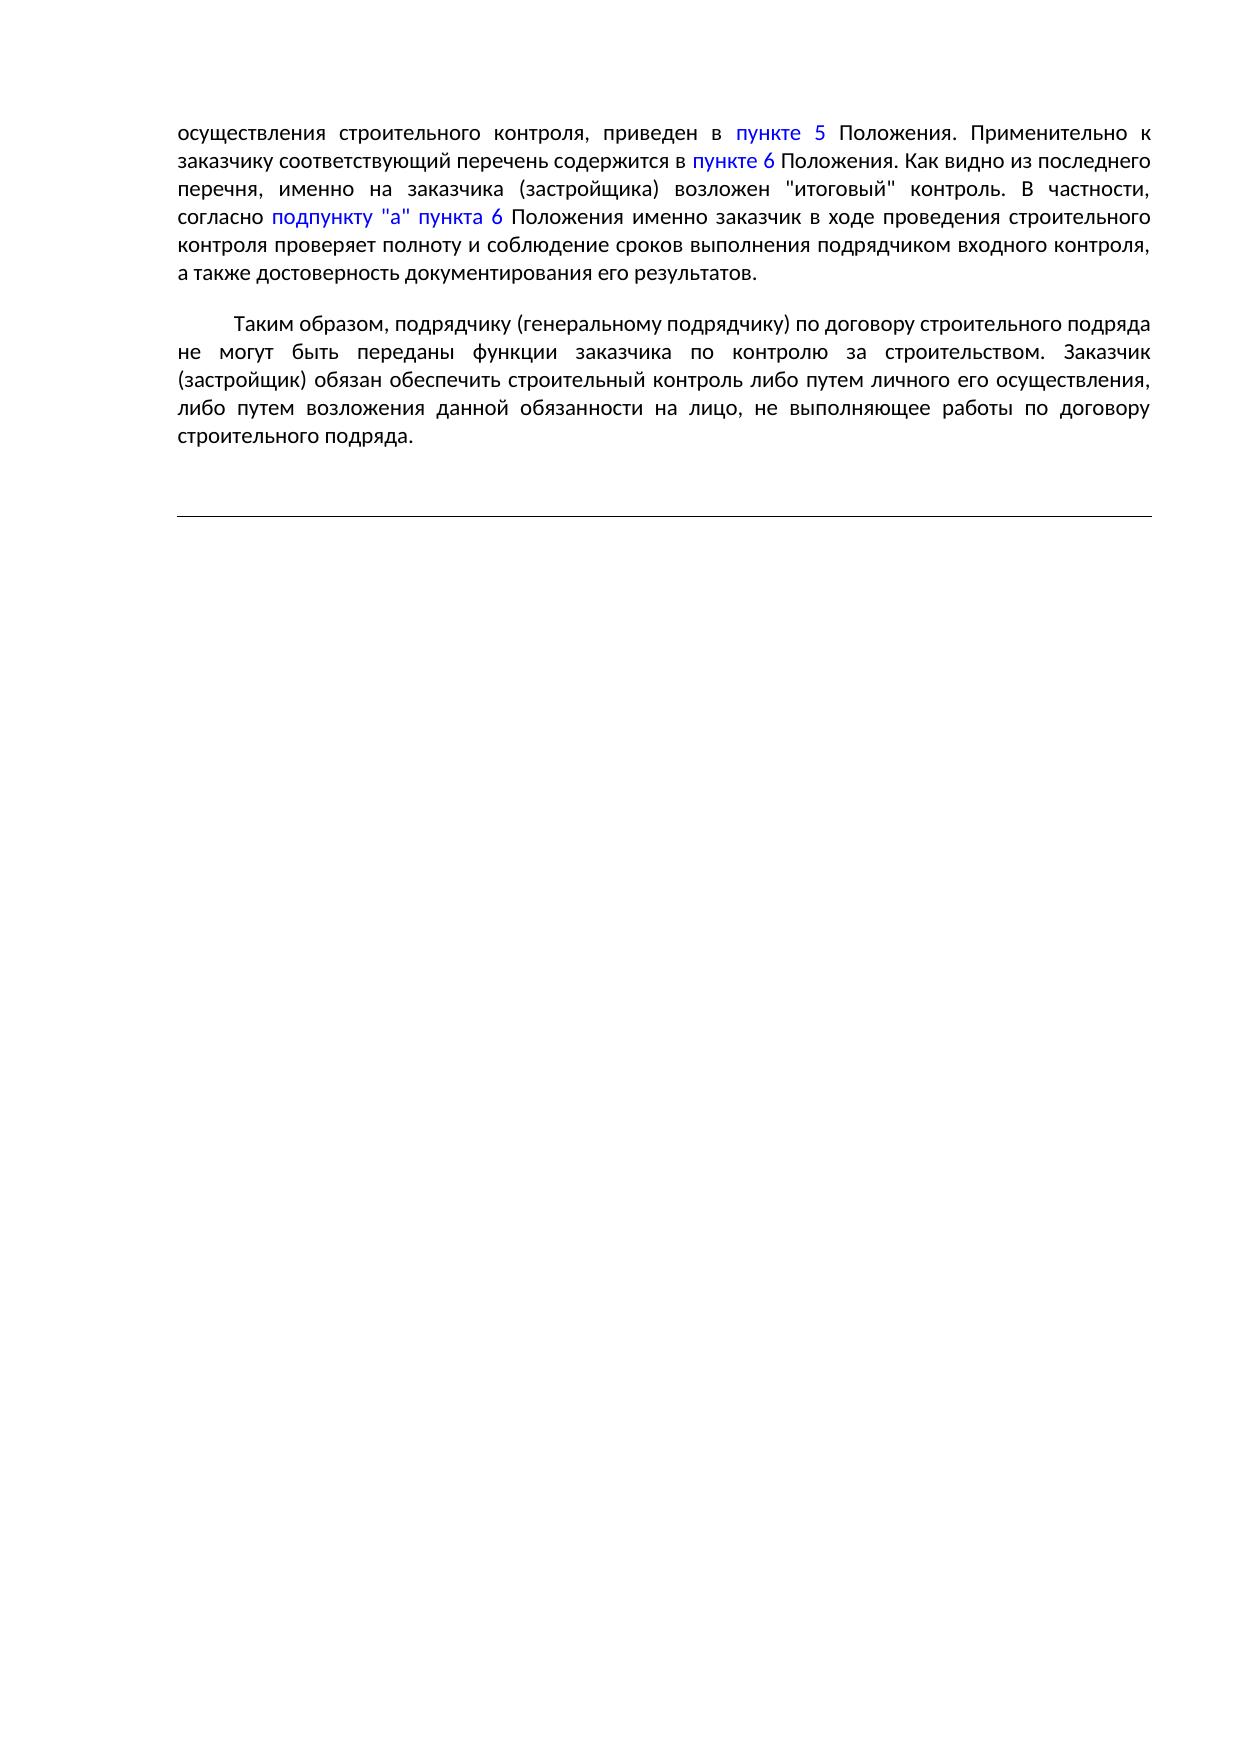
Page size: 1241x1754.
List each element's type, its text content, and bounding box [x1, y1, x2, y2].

text Таким образом, подрядчику (генеральному подрядчику) по договору строительного подряда не могут быть переданы функции заказчика по контролю за строительством. Заказчик (застройщик) обязан обеспечить строительный контроль либо путем личного его осуществления, либо путем возложения данной обязанности на лицо, не выполняющее работы по договору строительного подряда. [177, 309, 1152, 449]
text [177, 118, 1152, 286]
